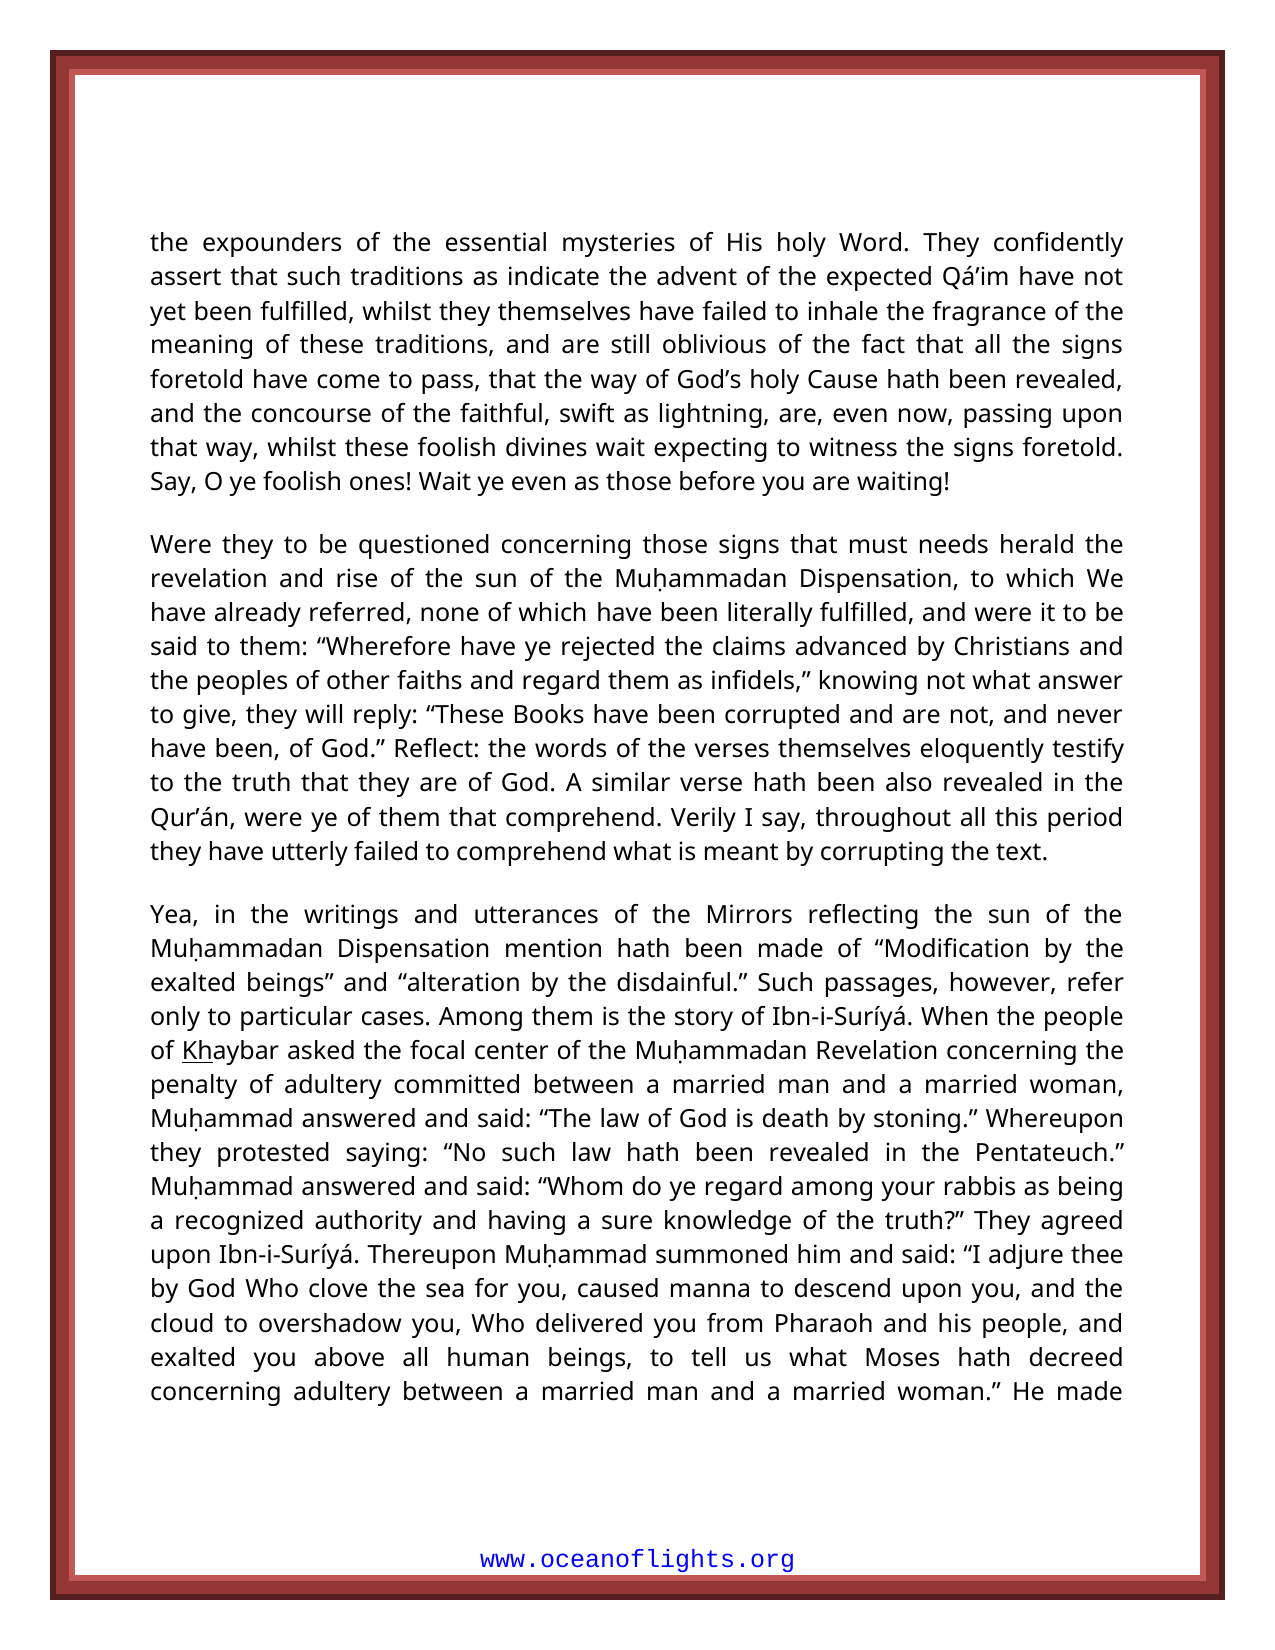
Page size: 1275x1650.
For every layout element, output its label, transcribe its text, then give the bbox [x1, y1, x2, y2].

text Were they to be questioned concerning those signs that must needs herald the revelation and rise of the sun of the Muḥammadan Dispensation, to which We have already referred, none of which have been literally fulfilled, and were it to be said to them: “Wherefore have ye rejected the claims advanced by Christians and the peoples of other faiths and regard them as infidels,” knowing not what answer to give, they will reply: “These Books have been corrupted and are not, and never have been, of God.” Reflect: the words of the verses themselves eloquently testify to the truth that they are of God. A similar verse hath been also revealed in the Qur’án, were ye of them that comprehend. Verily I say, throughout all this period they have utterly failed to comprehend what is meant by corrupting the text. [150, 527, 1125, 867]
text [150, 225, 1125, 497]
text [150, 896, 1125, 1407]
